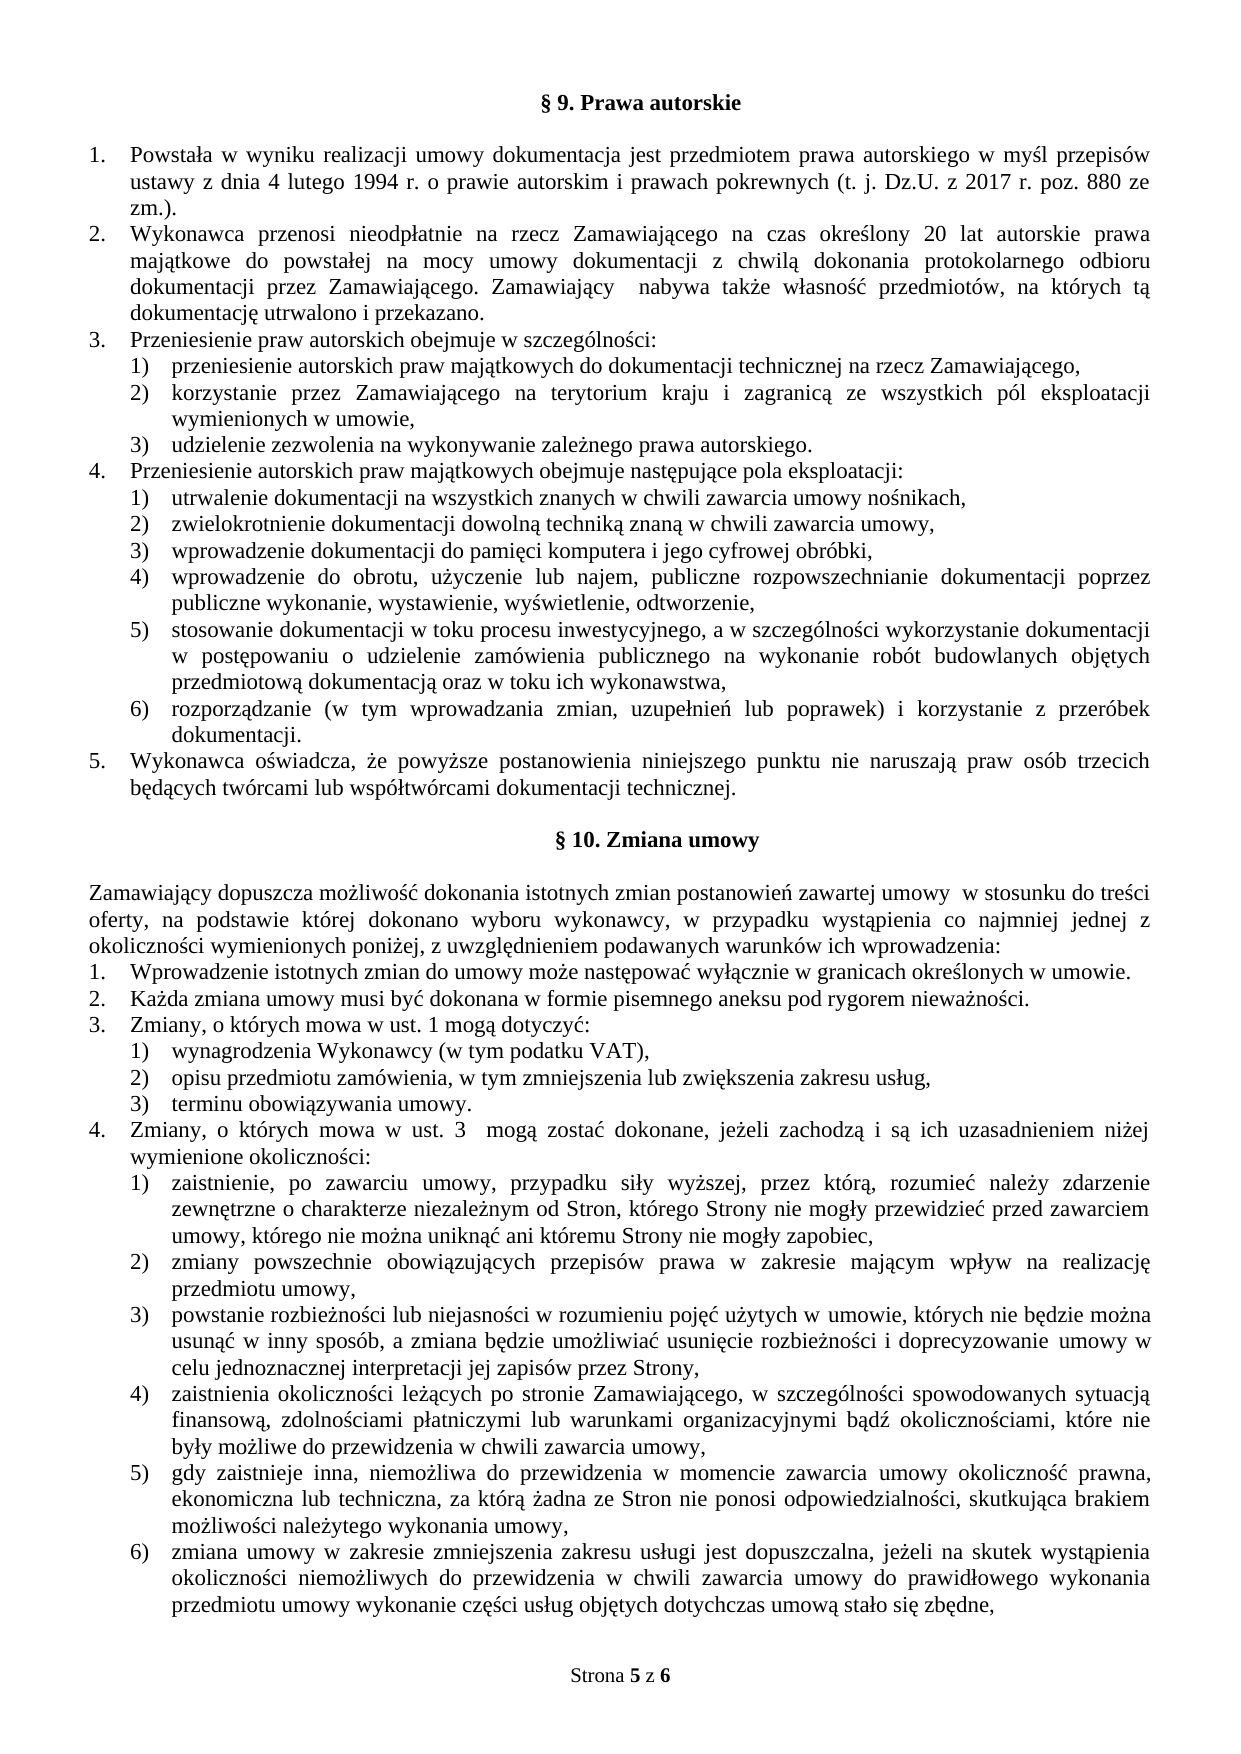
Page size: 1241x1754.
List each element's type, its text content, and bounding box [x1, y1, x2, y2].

list Powstała w wyniku realizacji umowy dokumentacja jest przedmiotem prawa autorskiego w myśl przepisów ustawy z dnia 4 lutego 1994 r. o prawie autorskim i prawach pokrewnych (t. j. Dz.U. z 2017 r. poz. 880 ze zm.). [89, 141, 1152, 220]
list wynagrodzenia Wykonawcy (w tym podatku VAT), [130, 1037, 1152, 1064]
list gdy zaistnieje inna, niemożliwa do przewidzenia w momencie zawarcia umowy okoliczność prawna, ekonomiczna lub techniczna, za którą żadna ze Stron nie ponosi odpowiedzialności, skutkująca brakiem możliwości należytego wykonania umowy, [130, 1459, 1152, 1538]
list Wykonawca oświadcza, że powyższe postanowienia niniejszego punktu nie naruszają praw osób trzecich będących twórcami lub współtwórcami dokumentacji technicznej. [89, 747, 1152, 800]
list zmiana umowy w zakresie zmniejszenia zakresu usługi jest dopuszczalna, jeżeli na skutek wystąpienia okoliczności niemożliwych do przewidzenia w chwili zawarcia umowy do prawidłowego wykonania przedmiotu umowy wykonanie części usług objętych dotychczas umową stało się zbędne, [130, 1538, 1152, 1617]
list terminu obowiązywania umowy. [130, 1090, 1152, 1116]
list zwielokrotnienie dokumentacji dowolną techniką znaną w chwili zawarcia umowy, [130, 510, 1152, 537]
list utrwalenie dokumentacji na wszystkich znanych w chwili zawarcia umowy nośnikach, [130, 484, 1152, 510]
list przeniesienie autorskich praw majątkowych do dokumentacji technicznej na rzecz Zamawiającego, [130, 352, 1152, 378]
list Zmiany, o których mowa w ust. 3 mogą zostać dokonane, jeżeli zachodzą i są ich uzasadnieniem niżej wymienione okoliczności: [89, 1116, 1152, 1169]
list zmiany powszechnie obowiązujących przepisów prawa w zakresie mającym wpływ na realizację przedmiotu umowy, [130, 1248, 1152, 1301]
list stosowanie dokumentacji w toku procesu inwestycyjnego, a w szczególności wykorzystanie dokumentacji w postępowaniu o udzielenie zamówienia publicznego na wykonanie robót budowlanych objętych przedmiotową dokumentacją oraz w toku ich wykonawstwa, [130, 616, 1152, 695]
list Zmiany, o których mowa w ust. 1 mogą dotyczyć: [89, 1011, 1144, 1037]
text § 9. Prawa autorskie [130, 89, 1152, 115]
list Przeniesienie autorskich praw majątkowych obejmuje następujące pola eksploatacji: [89, 458, 1152, 484]
list zaistnienia okoliczności leżących po stronie Zamawiającego, w szczególności spowodowanych sytuacją finansową, zdolnościami płatniczymi lub warunkami organizacyjnymi bądź okolicznościami, które nie były możliwe do przewidzenia w chwili zawarcia umowy, [130, 1380, 1152, 1459]
list korzystanie przez Zamawiającego na terytorium kraju i zagranicą ze wszystkich pól eksploatacji wymienionych w umowie, [130, 378, 1152, 431]
list opisu przedmiotu zamówienia, w tym zmniejszenia lub zwiększenia zakresu usług, [130, 1064, 1152, 1090]
list zaistnienie, po zawarciu umowy, przypadku siły wyższej, przez którą, rozumieć należy zdarzenie zewnętrzne o charakterze niezależnym od Stron, którego Strony nie mogły przewidzieć przed zawarciem umowy, którego nie można uniknąć ani któremu Strony nie mogły zapobiec, [130, 1169, 1152, 1248]
text § 10. Zmiana umowy [89, 827, 1152, 853]
list Przeniesienie praw autorskich obejmuje w szczególności: [89, 326, 1152, 352]
text Zamawiający dopuszcza możliwość dokonania istotnych zmian postanowień zawartej umowy w stosunku do treści oferty, na podstawie której dokonano wyboru wykonawcy, w przypadku wystąpienia co najmniej jednej z okoliczności wymienionych poniżej, z uwzględnieniem podawanych warunków ich wprowadzenia: [89, 879, 1152, 958]
list Wykonawca przenosi nieodpłatnie na rzecz Zamawiającego na czas określony 20 lat autorskie prawa majątkowe do powstałej na mocy umowy dokumentacji z chwilą dokonania protokolarnego odbioru dokumentacji przez Zamawiającego. Zamawiający nabywa także własność przedmiotów, na których tą dokumentację utrwalono i przekazano. [89, 220, 1152, 326]
list powstanie rozbieżności lub niejasności w rozumieniu pojęć użytych w umowie, których nie będzie można usunąć w inny sposób, a zmiana będzie umożliwiać usunięcie rozbieżności i doprecyzowanie umowy w celu jednoznacznej interpretacji jej zapisów przez Strony, [130, 1301, 1152, 1380]
list Każda zmiana umowy musi być dokonana w formie pisemnego aneksu pod rygorem nieważności. [89, 985, 1144, 1011]
list rozporządzanie (w tym wprowadzania zmian, uzupełnień lub poprawek) i korzystanie z przeróbek dokumentacji. [130, 695, 1152, 747]
list wprowadzenie dokumentacji do pamięci komputera i jego cyfrowej obróbki, [130, 537, 1152, 563]
list wprowadzenie do obrotu, użyczenie lub najem, publiczne rozpowszechnianie dokumentacji poprzez publiczne wykonanie, wystawienie, wyświetlenie, odtworzenie, [130, 563, 1152, 616]
list udzielenie zezwolenia na wykonywanie zależnego prawa autorskiego. [130, 431, 1152, 458]
list Wprowadzenie istotnych zmian do umowy może następować wyłącznie w granicach określonych w umowie. [89, 958, 1152, 985]
